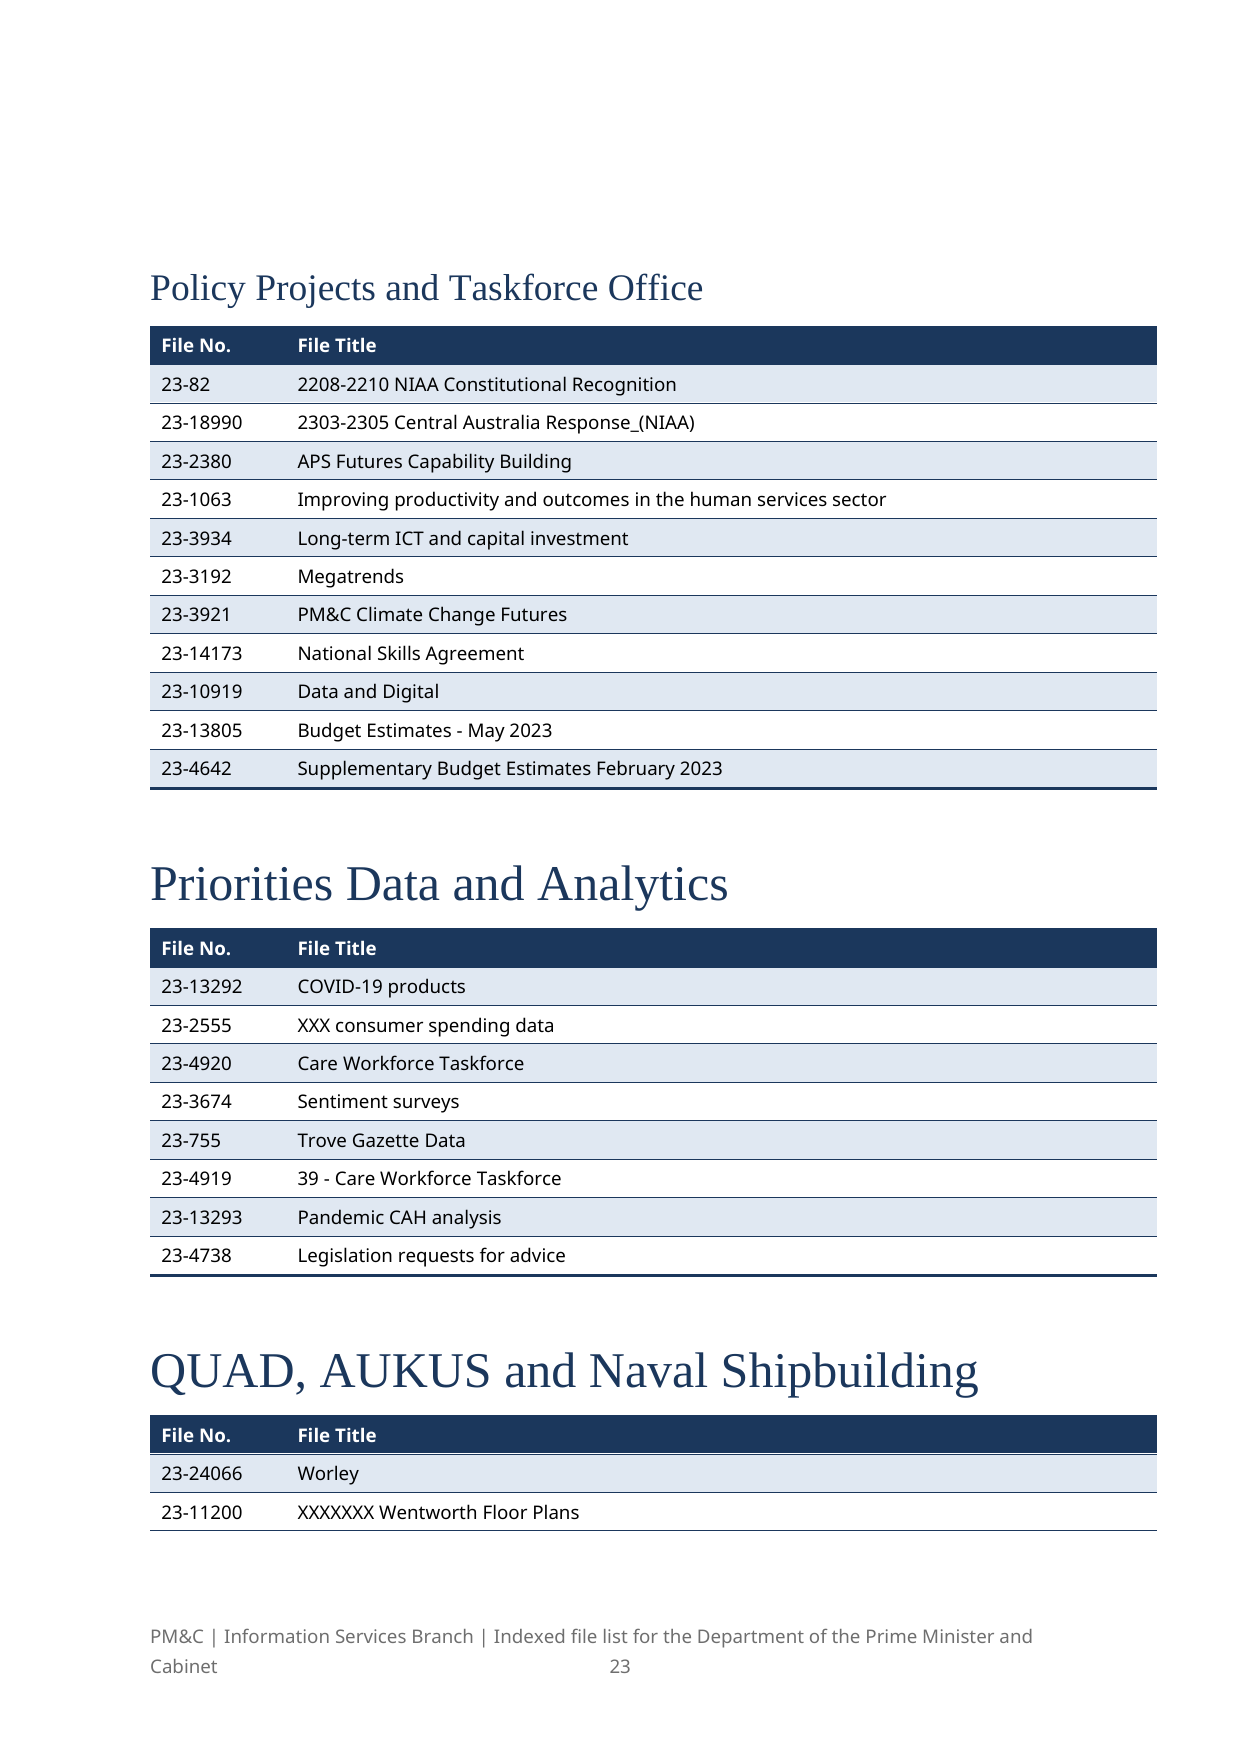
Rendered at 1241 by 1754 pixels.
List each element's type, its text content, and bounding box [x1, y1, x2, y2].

table_cell Trove Gazette Data [286, 1121, 1157, 1159]
table_cell Care Workforce Taskforce [286, 1044, 1157, 1082]
table_cell Long-term ICT and capital investment [286, 519, 1157, 556]
table_cell 23-2380 [150, 442, 286, 479]
table_cell National Skills Agreement [286, 634, 1157, 672]
table_cell 23-4920 [150, 1044, 286, 1082]
table_cell 23-1063 [150, 480, 286, 518]
table_cell 23-3921 [150, 596, 286, 633]
table_cell 2208-2210 NIAA Constitutional Recognition [286, 365, 1157, 402]
table_header File Title [286, 1416, 1157, 1453]
subtitle QUAD, AUKUS and Naval Shipbuilding [150, 1341, 1090, 1398]
table_cell Pandemic CAH analysis [286, 1198, 1157, 1236]
table_cell Improving productivity and outcomes in the human services sector [286, 480, 1157, 518]
table_cell 23-755 [150, 1121, 286, 1159]
subtitle Priorities Data and Analytics [150, 854, 1090, 911]
table_header File Title [286, 929, 1157, 966]
table_header File No. [150, 1416, 286, 1453]
table_cell COVID-19 products [286, 968, 1157, 1005]
table_cell 23-13805 [150, 711, 286, 748]
table_cell 23-3674 [150, 1083, 286, 1120]
table_cell Supplementary Budget Estimates February 2023 [286, 750, 1157, 787]
table_cell 2303-2305 Central Australia Response_(NIAA) [286, 404, 1157, 441]
table_cell 23-4738 [150, 1237, 286, 1274]
table_cell Megatrends [286, 557, 1157, 595]
table_cell Worley [286, 1455, 1157, 1492]
table_cell Budget Estimates - May 2023 [286, 711, 1157, 748]
table_cell 23-11200 [150, 1493, 286, 1530]
table_cell 23-82 [150, 365, 286, 402]
table_cell 23-2555 [150, 1006, 286, 1043]
table_cell Sentiment surveys [286, 1083, 1157, 1120]
table_cell 23-14173 [150, 634, 286, 672]
table_cell 23-3934 [150, 519, 286, 556]
table_header File No. [150, 327, 286, 364]
table_cell PM&C Climate Change Futures [286, 596, 1157, 633]
table_cell 23-13292 [150, 968, 286, 1005]
table_cell 23-24066 [150, 1455, 286, 1492]
table_header File Title [286, 327, 1157, 364]
subtitle Policy Projects and Taskforce Office [150, 266, 1090, 309]
table_cell XXX consumer spending data [286, 1006, 1157, 1043]
table_cell Data and Digital [286, 673, 1157, 710]
table_cell 23-10919 [150, 673, 286, 710]
table_cell 23-4919 [150, 1160, 286, 1197]
table_cell 23-3192 [150, 557, 286, 595]
table_cell XXXXXXX Wentworth Floor Plans [286, 1493, 1157, 1530]
table_header File No. [150, 929, 286, 966]
table_cell 39 - Care Workforce Taskforce [286, 1160, 1157, 1197]
table_cell 23-18990 [150, 404, 286, 441]
table_cell 23-13293 [150, 1198, 286, 1236]
table_cell APS Futures Capability Building [286, 442, 1157, 479]
table_cell Legislation requests for advice [286, 1237, 1157, 1274]
table_cell 23-4642 [150, 750, 286, 787]
